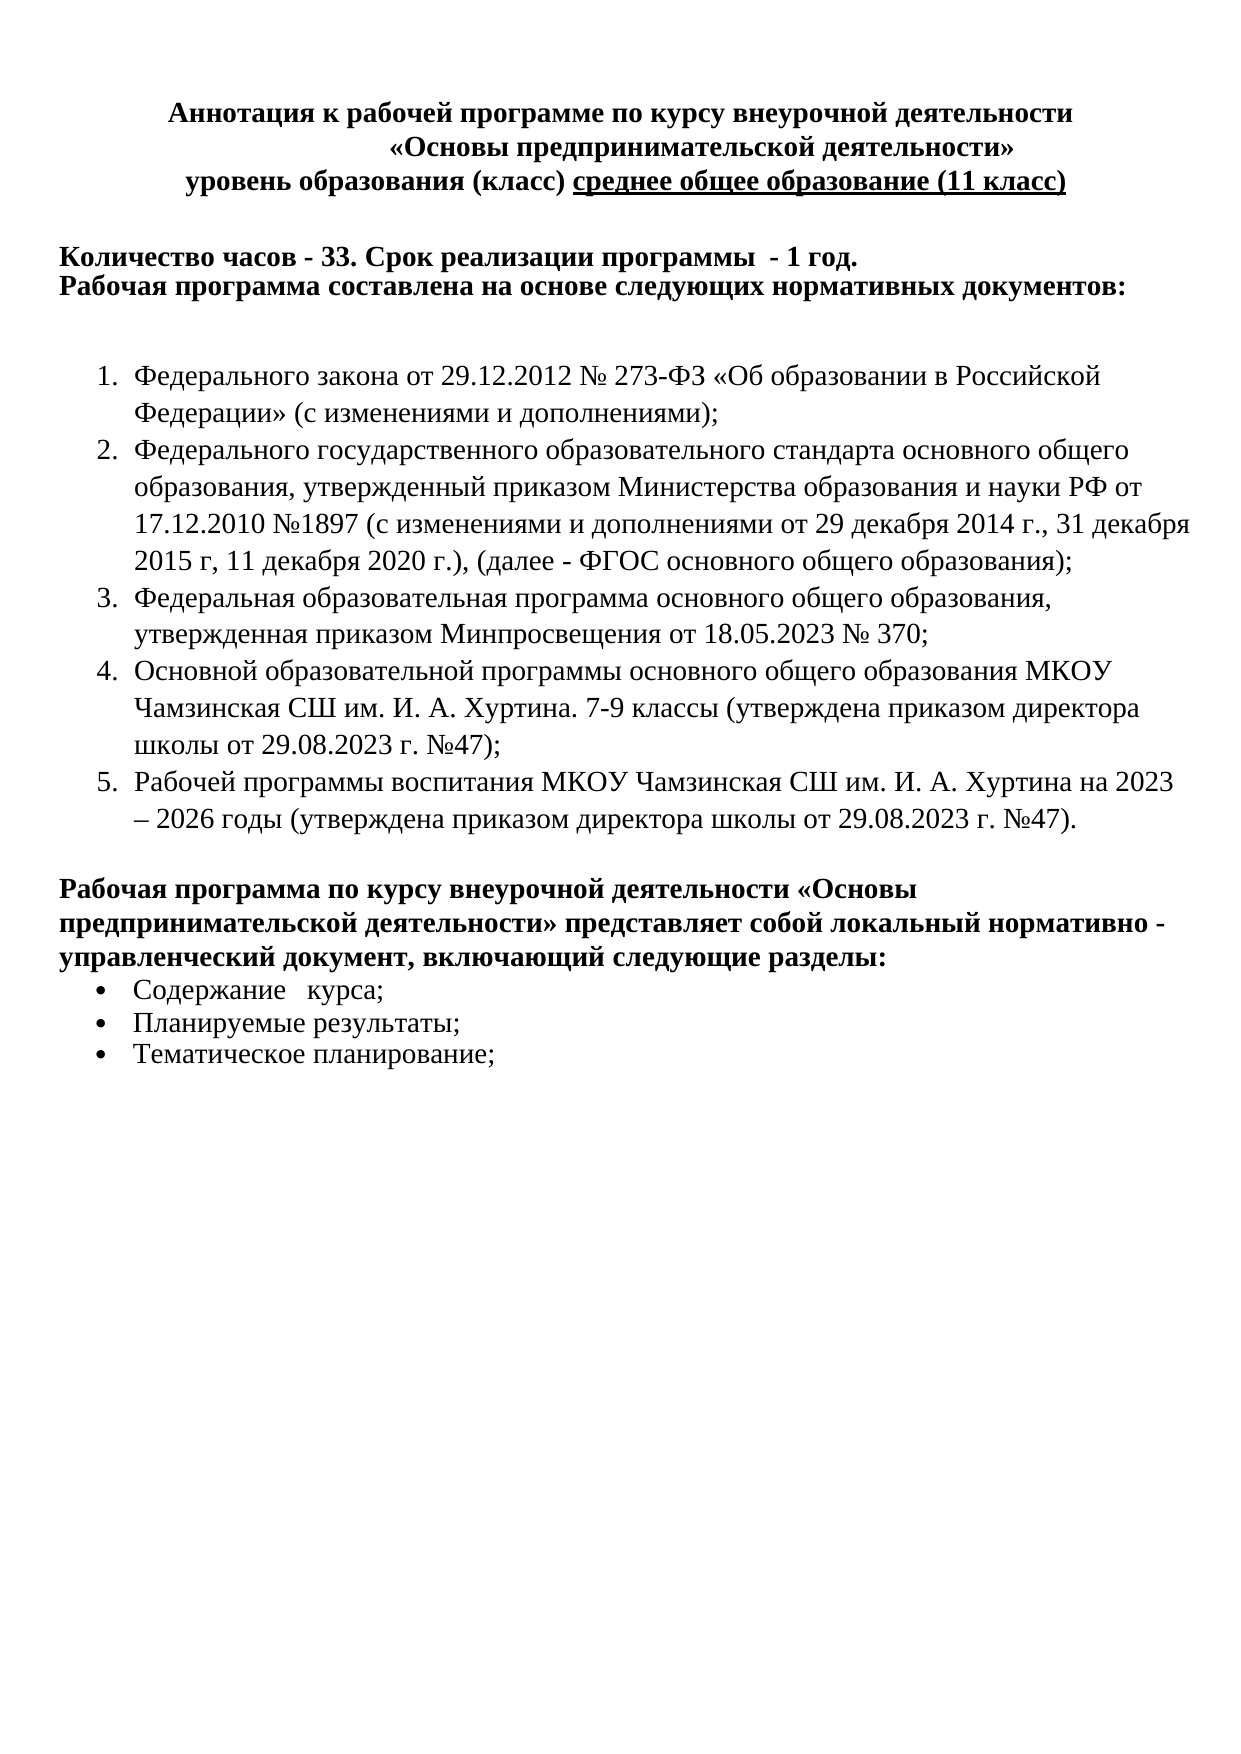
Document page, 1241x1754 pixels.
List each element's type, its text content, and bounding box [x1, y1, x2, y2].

list Планируемые результаты; [96, 1006, 1125, 1039]
list Федеральная образовательная программа основного общего образования, утвержденная приказом Минпросвещения от 18.05.2023 № 370; [96, 580, 1192, 650]
subtitle Рабочая программа по курсу внеурочной деятельности «Основы предпринимательской деятельности» представляет собой локальный нормативно -управленческий документ, включающий следующие разделы: [59, 872, 1170, 972]
title Аннотация к рабочей программе по курсу внеурочной деятельности «Основы предпринимательской деятельности» [123, 95, 1118, 162]
subtitle Рабочая программа составлена на основе следующих нормативных документов: [59, 273, 1192, 301]
list Тематическое планирование; [96, 1039, 1192, 1070]
text Количество часов - 33. Срок реализации программы - 1 год. [59, 239, 1192, 273]
list Основной образовательной программы основного общего образования МКОУ Чамзинская СШ им. И. А. Хуртина. 7-9 классы (утверждена приказом директора школы от 29.08.2023 г. №47); [96, 653, 1192, 761]
list Федерального закона от 29.12.2012 № 273-ФЗ «Об образовании в Российской Федерации» (с изменениями и дополнениями); [96, 358, 1192, 429]
subtitle уровень образования (класс) среднее общее образование (11 класс) [59, 163, 1192, 196]
list Федерального государственного образовательного стандарта основного общего образования, утвержденный приказом Министерства образования и науки РФ от 17.12.2010 №1897 (с изменениями и дополнениями от 29 декабря 2014 г., 31 декабря 2015 г, 11 декабря 2020 г.), (далее - ФГОС основного общего образования); [96, 432, 1192, 576]
list Рабочей программы воспитания МКОУ Чамзинская СШ им. И. А. Хуртина на 2023 – 2026 годы (утверждена приказом директора школы от 29.08.2023 г. №47). [96, 764, 1192, 834]
list Содержание курса; [96, 972, 1192, 1006]
